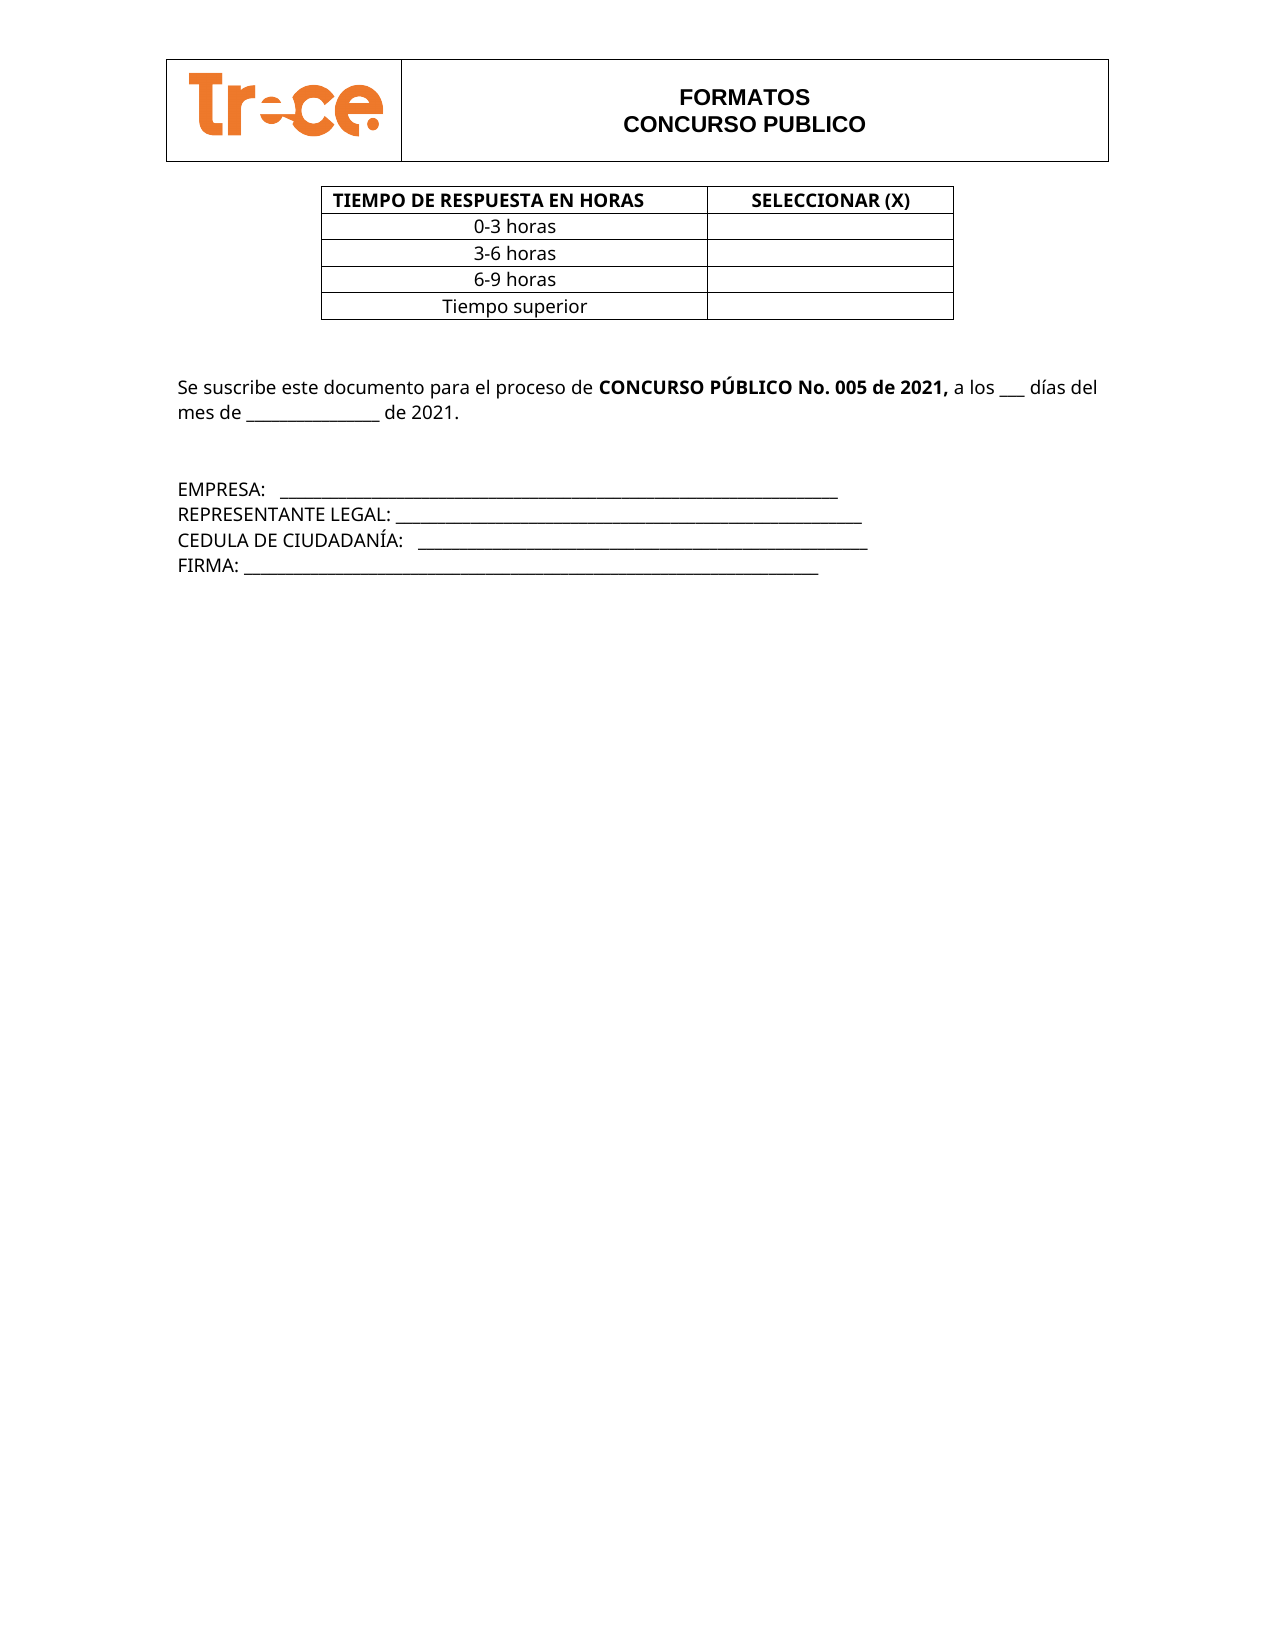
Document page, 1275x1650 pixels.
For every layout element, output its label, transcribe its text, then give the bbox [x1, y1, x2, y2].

table_cell 3-6 horas [322, 240, 707, 266]
table_cell [708, 267, 953, 292]
text FIRMA: _____________________________________________________________________ [177, 553, 1098, 578]
picture [177, 60, 395, 148]
table_cell 6-9 horas [322, 267, 707, 292]
text CEDULA DE CIUDADANÍA: ______________________________________________________ [177, 527, 1098, 553]
table_cell [708, 293, 953, 319]
table_cell Tiempo superior [322, 293, 707, 319]
table_header TIEMPO DE RESPUESTA EN HORAS [322, 187, 707, 212]
text Se suscribe este documento para el proceso de CONCURSO PÚBLICO No. 005 de 2021, a los ___ días del mes de ________________ de 2021. [177, 374, 1098, 425]
table_cell 0-3 horas [322, 214, 707, 239]
table_cell [708, 240, 953, 266]
text REPRESENTANTE LEGAL: ________________________________________________________ [177, 502, 1098, 527]
table_cell [708, 214, 953, 239]
table_header SELECCIONAR (X) [708, 187, 953, 212]
text EMPRESA: ___________________________________________________________________ [177, 476, 1098, 502]
